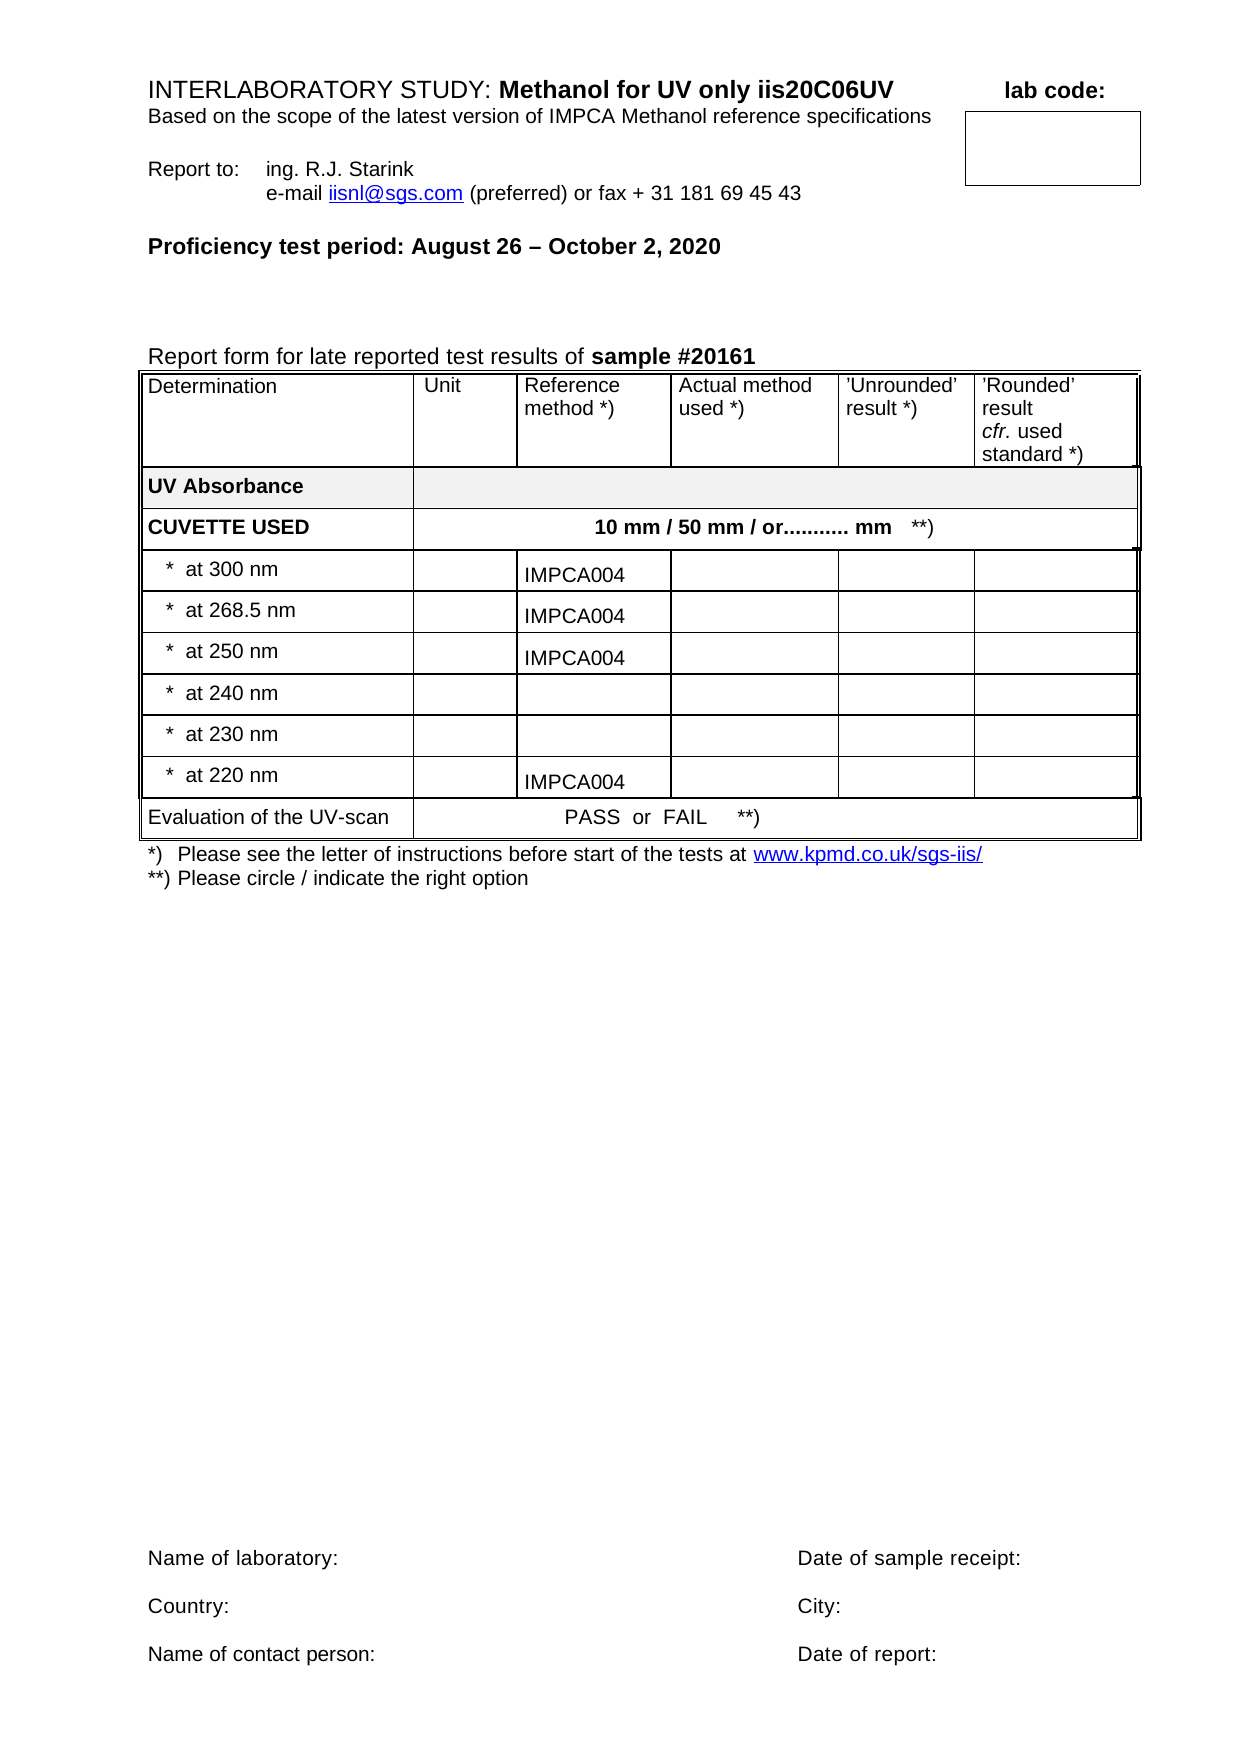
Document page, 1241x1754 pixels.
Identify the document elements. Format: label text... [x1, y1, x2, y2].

table_cell 10 mm / 50 mm / or........... mm **) [414, 509, 1137, 549]
table_cell PASS or FAIL **) [414, 799, 1137, 838]
text Report form for late reported test results of sample #20161 [148, 343, 1122, 370]
table_cell [414, 675, 516, 714]
text *) Please see the letter of instructions before start of the tests at www.kpmd.co.uk/sgs-iis/ [148, 841, 1122, 866]
table_cell [975, 633, 1136, 673]
table_header Determination [143, 375, 413, 466]
table_cell [672, 675, 838, 714]
table_cell CUVETTE USED [143, 509, 413, 549]
table_cell [414, 716, 516, 756]
table_cell IMPCA004 [518, 592, 670, 632]
table_cell [672, 757, 838, 797]
table_cell [839, 716, 974, 756]
table_header ’Unrounded’ result *) [839, 375, 974, 466]
table_cell UV Absorbance [143, 468, 413, 507]
table_cell [975, 716, 1136, 756]
table_cell [414, 757, 516, 797]
table_cell [414, 551, 516, 590]
table_cell IMPCA004 [518, 633, 670, 673]
table_header Reference method *) [518, 375, 670, 466]
table_cell IMPCA004 [518, 551, 670, 590]
table_cell Evaluation of the UV-scan [142, 799, 413, 838]
table_header ’Rounded’ result cfr. used standard *) [975, 375, 1138, 466]
table_cell [518, 675, 670, 714]
table_cell [672, 592, 838, 632]
table_cell [414, 633, 516, 673]
table_cell * at 240 nm [143, 675, 413, 714]
table_cell [975, 551, 1136, 590]
text **) Please circle / indicate the right option [148, 866, 1122, 889]
table_header Unit [414, 375, 516, 466]
table_cell [839, 592, 974, 632]
table_cell * at 268.5 nm [143, 592, 413, 632]
table_cell [975, 592, 1136, 632]
table_cell [839, 633, 974, 673]
table_cell * at 250 nm [143, 633, 413, 673]
table_cell [975, 675, 1136, 714]
table_cell [414, 468, 1137, 507]
table_cell [975, 757, 1136, 797]
table_cell * at 220 nm [143, 757, 413, 797]
table_cell [839, 675, 974, 714]
table_cell IMPCA004 [518, 757, 670, 797]
table_cell [839, 757, 974, 797]
table_cell * at 300 nm [143, 551, 413, 590]
table_cell [672, 633, 838, 673]
table_cell [672, 716, 838, 756]
table_header Actual method used *) [672, 375, 838, 466]
table_cell [518, 716, 670, 756]
table_cell * at 230 nm [143, 716, 413, 756]
table_cell [414, 592, 516, 632]
table_cell [672, 551, 838, 590]
table_cell [839, 551, 974, 590]
